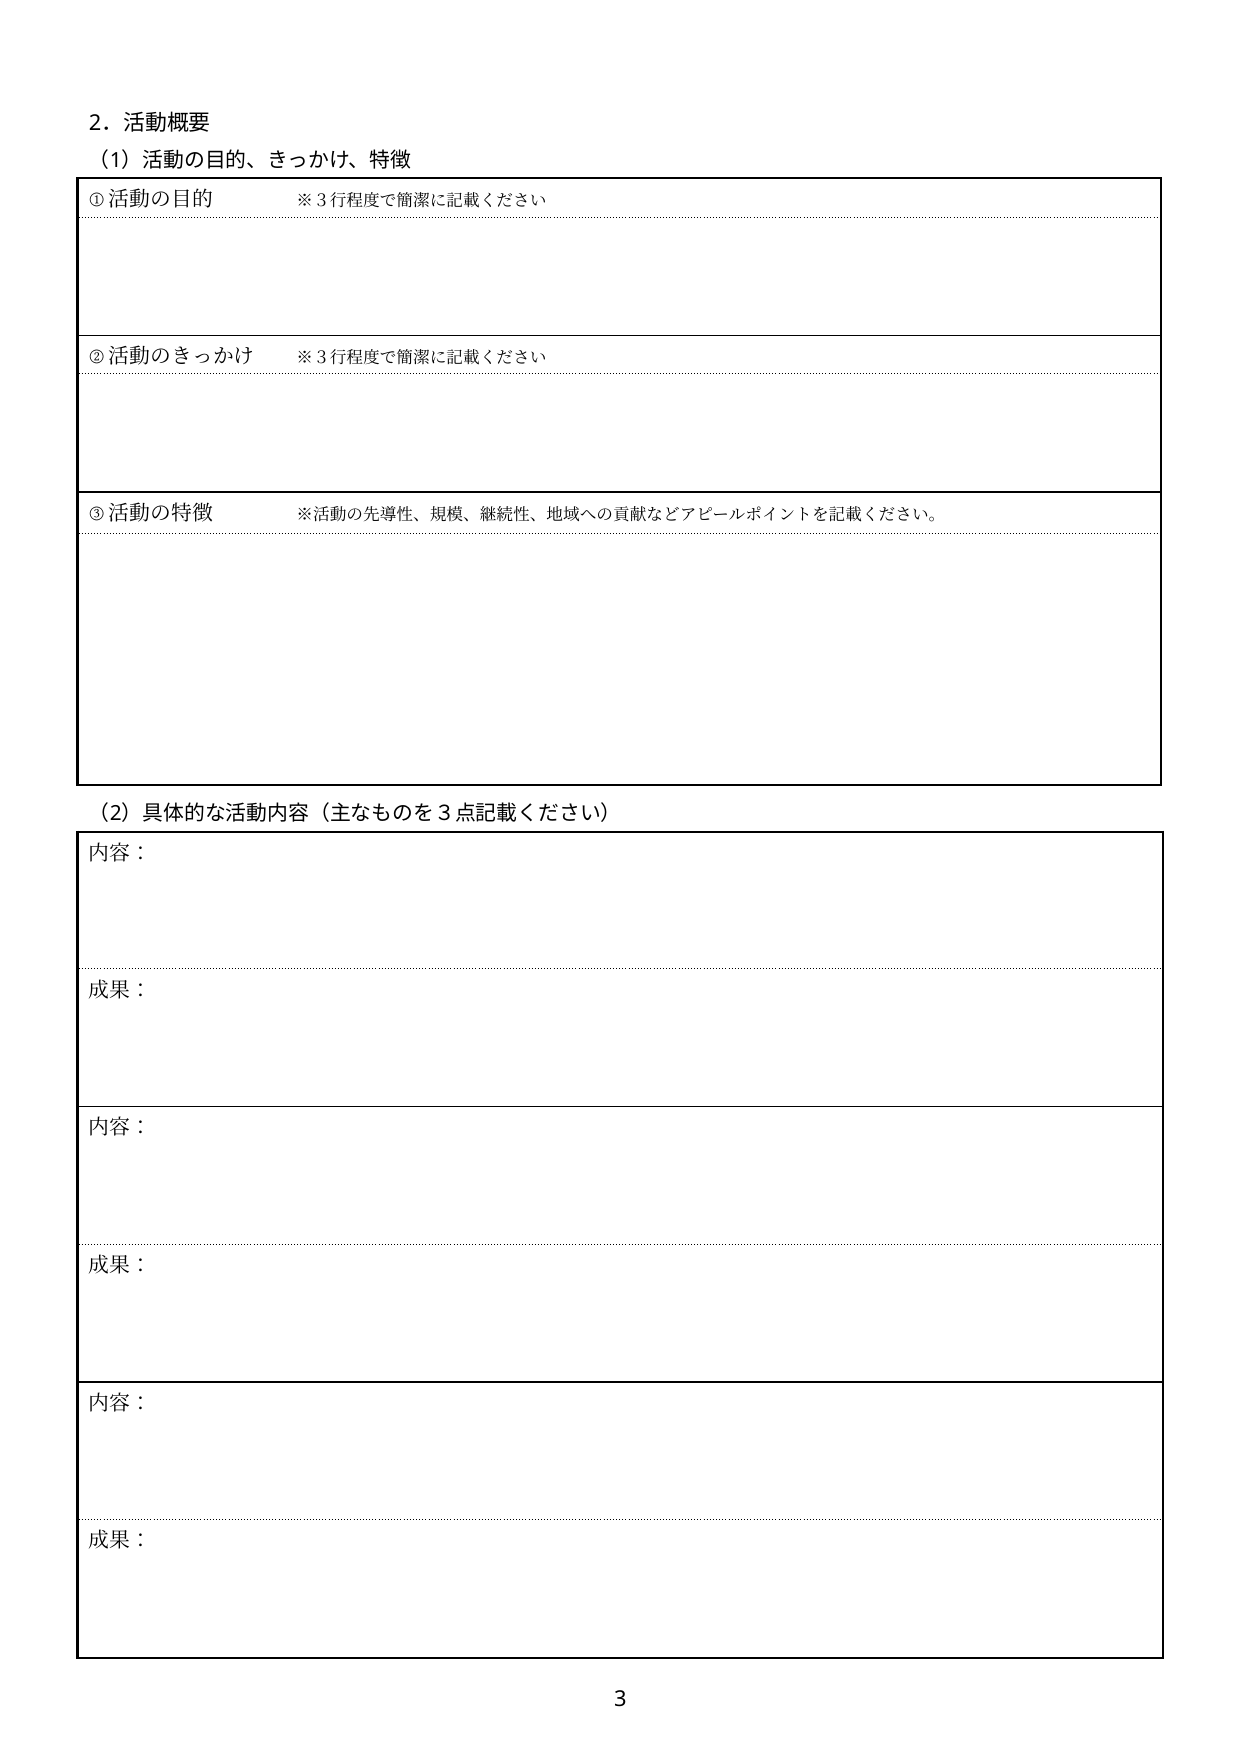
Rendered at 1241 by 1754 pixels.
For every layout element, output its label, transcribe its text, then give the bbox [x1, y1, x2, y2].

table_cell 成果： [79, 1244, 1162, 1381]
text （2）具体的な活動内容（主なものを３点記載ください） [89, 793, 1152, 831]
table_cell [79, 373, 1160, 491]
text （1）活動の目的、きっかけ、特徴 [89, 139, 1152, 177]
table_header 内容： [79, 833, 1162, 968]
text 2．活動概要 [89, 102, 1152, 139]
table_cell 成果： [79, 1519, 1162, 1657]
table_cell ③活動の特徴 ※活動の先導性、規模、継続性、地域への貢献などアピールポイントを記載ください。 [79, 493, 1160, 532]
table_cell 成果： [79, 968, 1162, 1106]
table_cell ②活動のきっかけ ※３行程度で簡潔に記載ください [79, 336, 1160, 373]
table_cell 内容： [79, 1107, 1162, 1244]
table_cell [79, 533, 1160, 783]
table_header ①活動の目的 ※３行程度で簡潔に記載ください [79, 179, 1160, 217]
table_cell [79, 217, 1160, 335]
table_cell 内容： [79, 1383, 1162, 1519]
